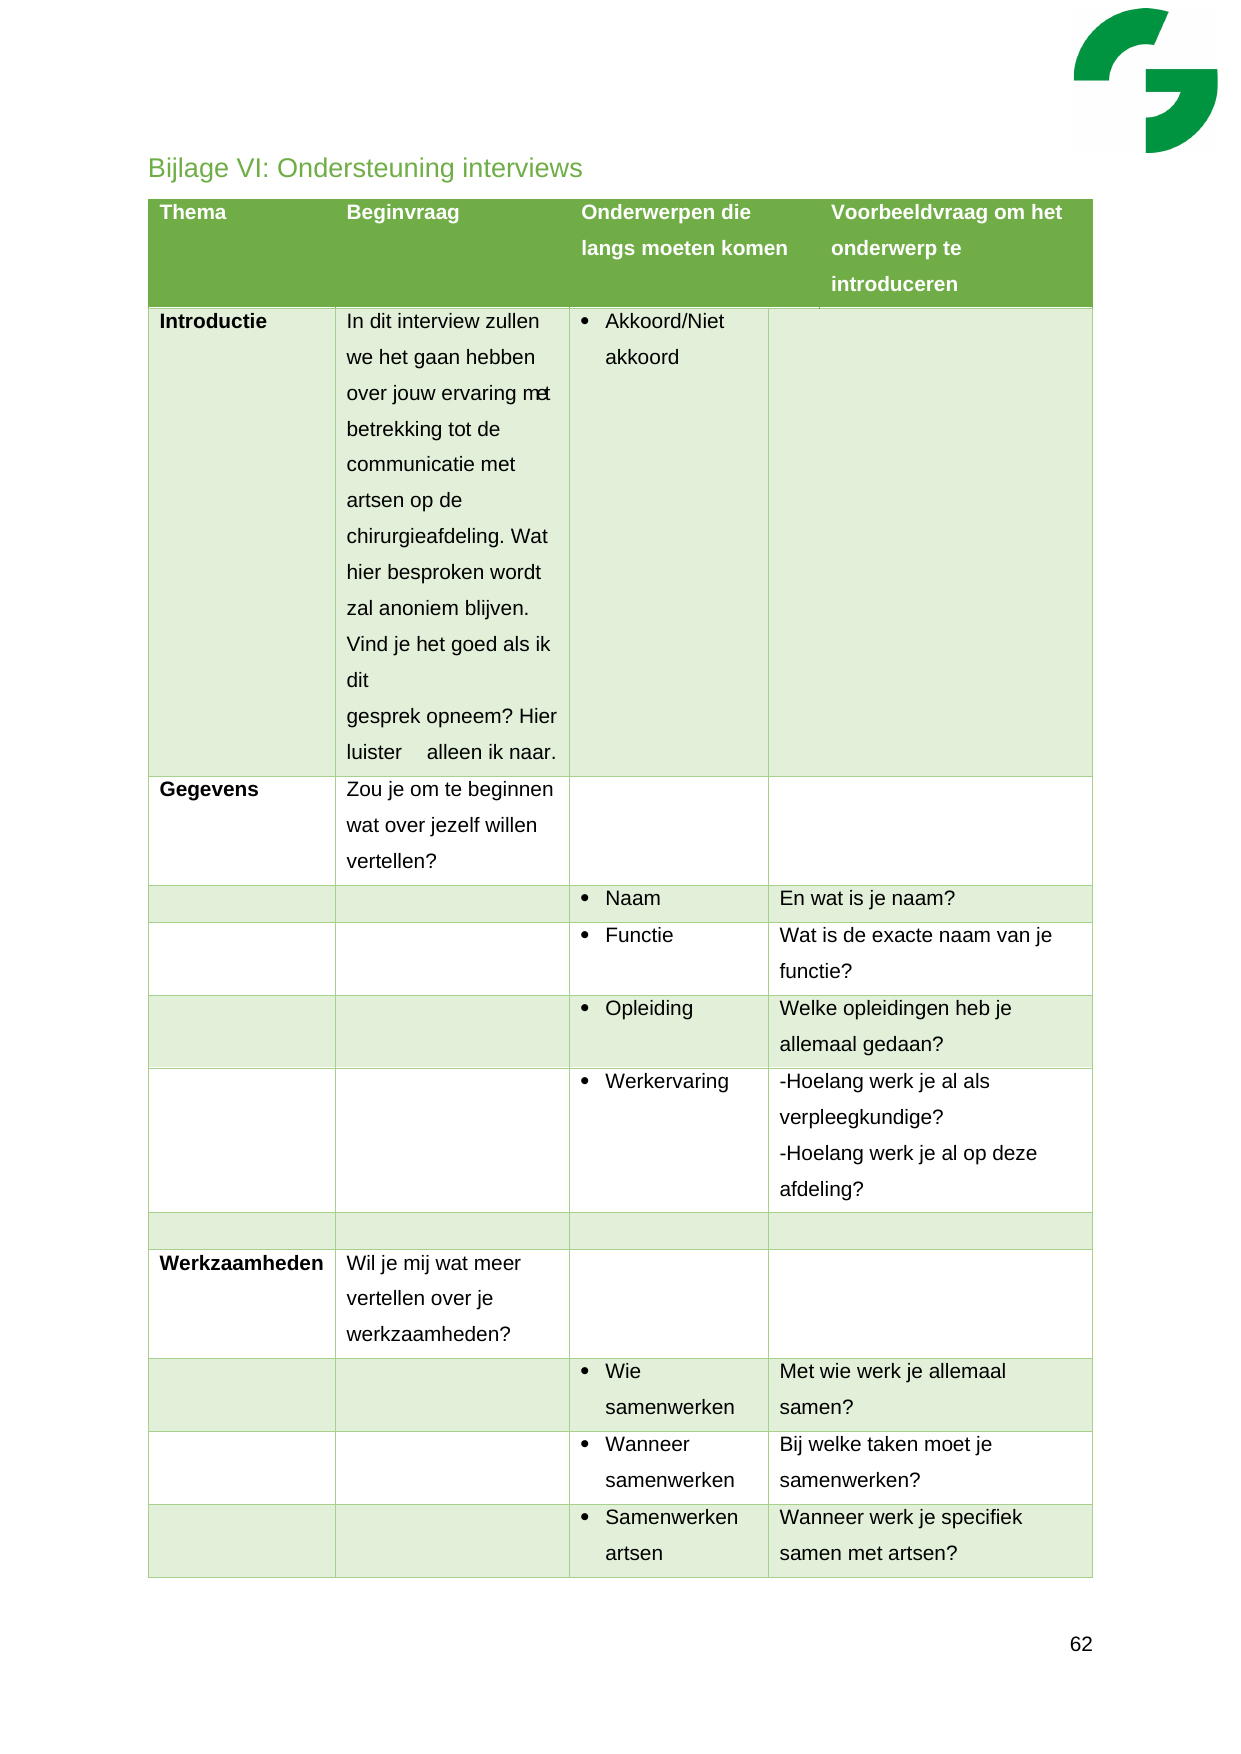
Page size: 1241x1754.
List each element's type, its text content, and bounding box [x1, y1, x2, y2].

table_cell [570, 1213, 768, 1249]
picture [1073, 8, 1218, 153]
table_cell [336, 1069, 569, 1212]
table_cell [149, 1069, 335, 1212]
table_cell Wanneer werk je specifiek samen met artsen? [769, 1505, 1092, 1577]
table_cell [336, 886, 569, 922]
table_cell -Hoelang werk je al als verpleegkundige? -Hoelang werk je al op deze afdeling? [769, 1069, 1092, 1212]
table_cell Werkervaring [570, 1069, 768, 1212]
table_cell [336, 1213, 569, 1249]
table_cell Zou je om te beginnen wat over jezelf willen vertellen? [336, 777, 569, 884]
table_cell [336, 923, 569, 994]
table_cell Wil je mij wat meer vertellen over je werkzaamheden? [336, 1250, 569, 1358]
table_cell Bij welke taken moet je samenwerken? [769, 1432, 1092, 1504]
table_cell Werkzaamheden [149, 1250, 335, 1358]
table_cell [769, 777, 1092, 884]
table_cell [149, 1359, 335, 1431]
table_cell [769, 309, 1092, 776]
table_cell Samenwerken artsen [570, 1505, 768, 1577]
table_cell Gegevens [149, 777, 335, 884]
table_cell [570, 777, 768, 884]
table_cell [149, 886, 335, 922]
table_header Onderwerpen die langs moeten komen [570, 200, 819, 307]
table_cell In dit interview zullen we het gaan hebben over jouw ervaring met betrekking tot de communicatie met artsen op de chirurgieafdeling. Wat hier besproken wordt zal anoniem blijven. Vind je het goed als ik dit gesprek opneem? Hier luister alleen ik naar. [336, 309, 569, 776]
table_cell [149, 1505, 335, 1577]
table_cell [570, 1250, 768, 1358]
table_header Thema [149, 200, 335, 307]
table_cell Functie [570, 923, 768, 994]
table_cell [149, 1213, 335, 1249]
subtitle Bijlage VI: Ondersteuning interviews [148, 152, 1093, 183]
table_cell En wat is je naam? [769, 886, 1092, 922]
table_cell [336, 1505, 569, 1577]
table_cell Welke opleidingen heb je allemaal gedaan? [769, 996, 1092, 1067]
table_cell Met wie werk je allemaal samen? [769, 1359, 1092, 1431]
table_cell Opleiding [570, 996, 768, 1067]
table_cell Introductie [149, 309, 335, 776]
table_header Voorbeeldvraag om het onderwerp te introduceren [820, 200, 1092, 307]
table_cell [149, 1432, 335, 1504]
table_cell [769, 1250, 1092, 1358]
table_cell Wie samenwerken [570, 1359, 768, 1431]
table_cell Wanneer samenwerken [570, 1432, 768, 1504]
table_cell [769, 1213, 1092, 1249]
table_cell [336, 1432, 569, 1504]
table_cell [336, 996, 569, 1067]
table_header Beginvraag [336, 200, 569, 307]
table_cell [336, 1359, 569, 1431]
table_cell [149, 996, 335, 1067]
table_cell Naam [570, 886, 768, 922]
table_cell [149, 923, 335, 994]
table_cell Wat is de exacte naam van je functie? [769, 923, 1092, 994]
table_cell Akkoord/Niet akkoord [570, 309, 768, 776]
